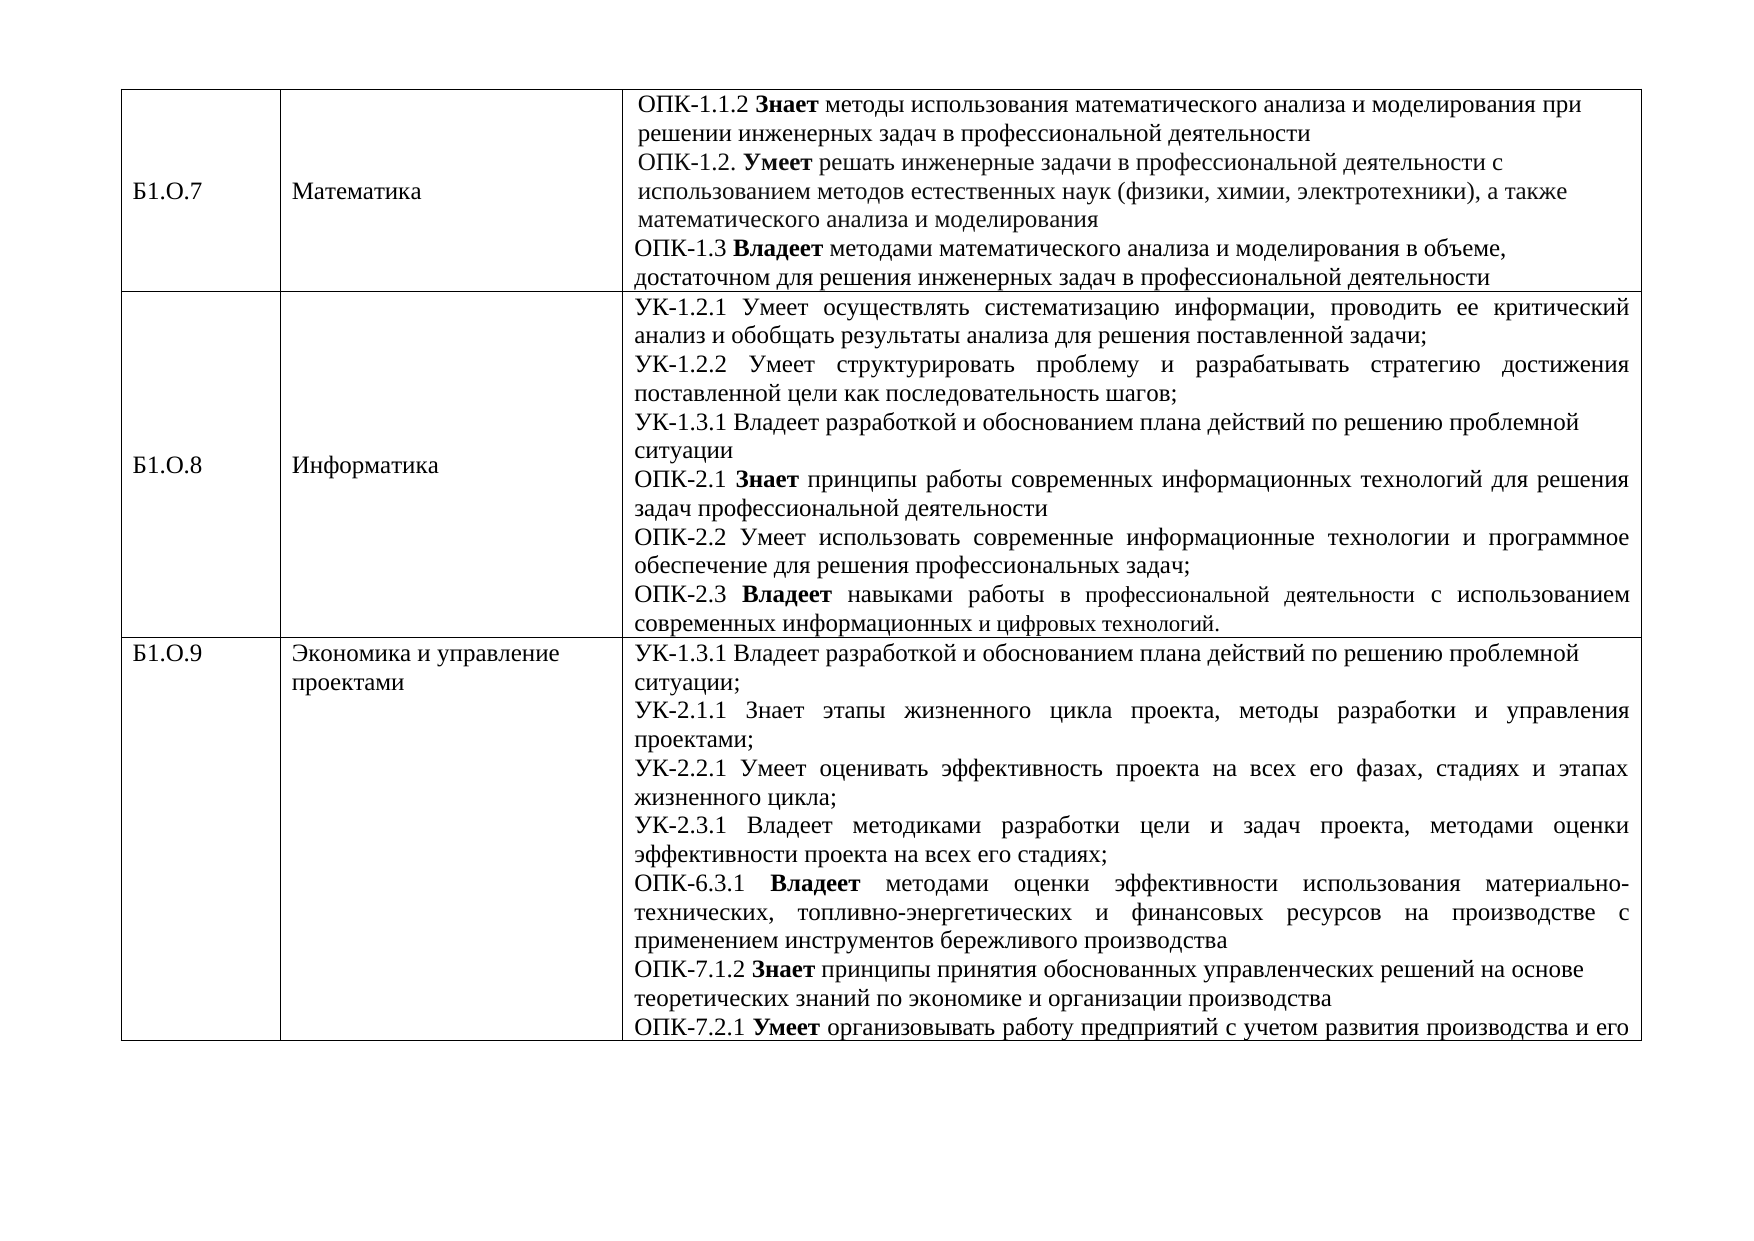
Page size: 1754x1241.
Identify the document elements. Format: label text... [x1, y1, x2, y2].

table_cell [281, 638, 622, 1040]
table_cell Информатика [281, 292, 622, 637]
table_cell ОПК-1.1.2 Знает методы использования математического анализа и моделирования при решении инженерных задач в профессиональной деятельности ОПК-1.2. Умеет решать инженерные задачи в профессиональной деятельности с использованием методов естественных наук (физики, химии, электротехники), а также математического анализа и моделирования ОПК-1.3 Владеет методами математического анализа и моделирования в объеме, достаточном для решения инженерных задач в профессиональной деятельности [623, 90, 1641, 291]
table_cell Б1.О.8 [122, 292, 280, 637]
table_cell Математика [281, 90, 622, 291]
table_cell УК-1.2.1 Умеет осуществлять систематизацию информации, проводить ее критический анализ и обобщать результаты анализа для решения поставленной задачи; УК-1.2.2 Умеет структурировать проблему и разрабатывать стратегию достижения поставленной цели как последовательность шагов; УК-1.3.1 Владеет разработкой и обоснованием плана действий по решению проблемной ситуации ОПК-2.1 Знает принципы работы современных информационных технологий для решения задач профессиональной деятельности ОПК-2.2 Умеет использовать современные информационные технологии и программное обеспечение для решения профессиональных задач; ОПК-2.3 Владеет навыками работы в профессиональной деятельности с использованием современных информационных и цифровых технологий. [623, 292, 1641, 637]
table_cell Б1.О.9 [122, 638, 280, 1040]
table_cell Б1.О.7 [122, 90, 280, 291]
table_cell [623, 638, 1641, 1040]
